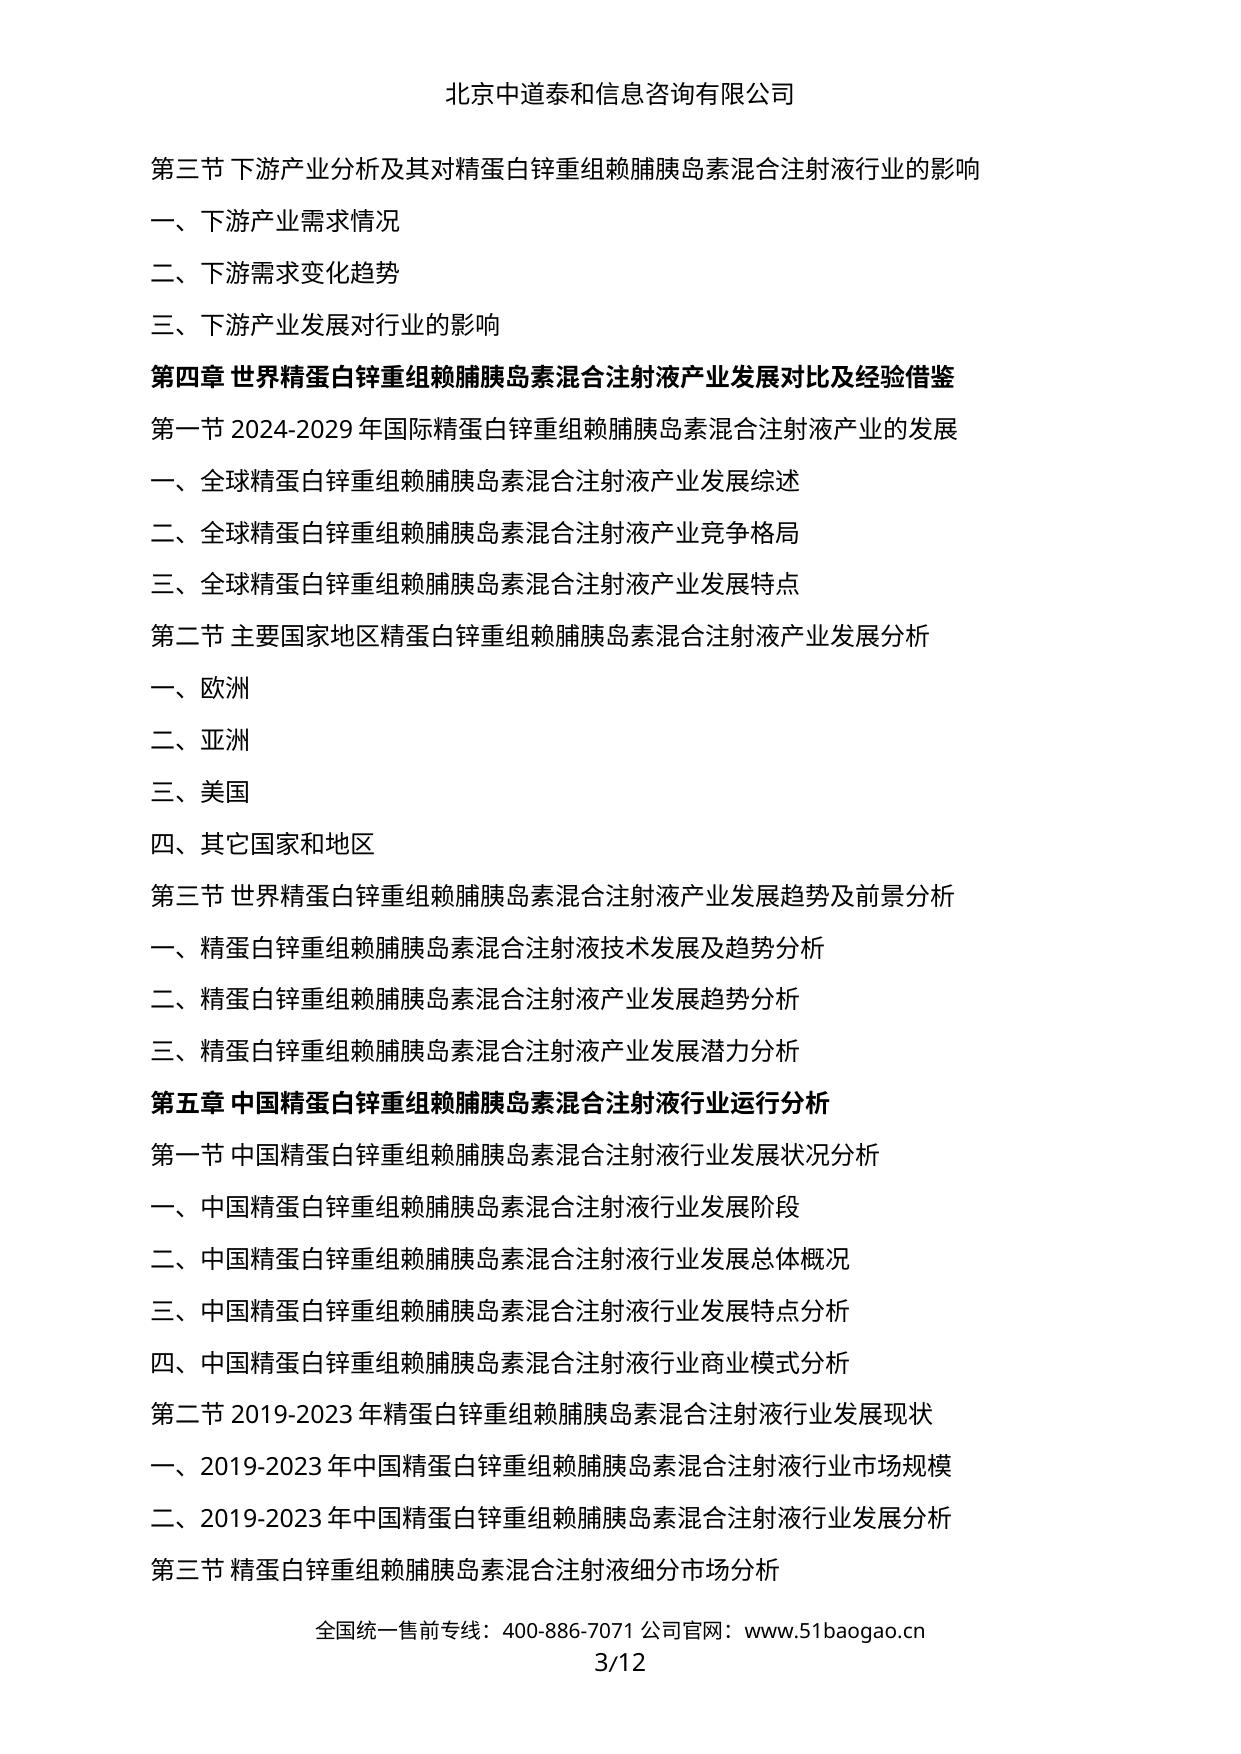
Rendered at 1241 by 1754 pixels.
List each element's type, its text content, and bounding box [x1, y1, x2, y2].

text 第四章 世界精蛋白锌重组赖脯胰岛素混合注射液产业发展对比及经验借鉴 [150, 357, 1090, 394]
text 三、美国 [150, 772, 1090, 809]
text 第一节 中国精蛋白锌重组赖脯胰岛素混合注射液行业发展状况分析 [150, 1136, 1090, 1172]
text 二、亚洲 [150, 721, 1090, 757]
text 第三节 下游产业分析及其对精蛋白锌重组赖脯胰岛素混合注射液行业的影响 [150, 150, 1090, 186]
text 第一节 2024-2029年国际精蛋白锌重组赖脯胰岛素混合注射液产业的发展 [150, 409, 1090, 446]
text 一、中国精蛋白锌重组赖脯胰岛素混合注射液行业发展阶段 [150, 1187, 1090, 1224]
text 一、欧洲 [150, 669, 1090, 705]
text 二、2019-2023年中国精蛋白锌重组赖脯胰岛素混合注射液行业发展分析 [150, 1499, 1090, 1535]
text 二、中国精蛋白锌重组赖脯胰岛素混合注射液行业发展总体概况 [150, 1239, 1090, 1276]
text 二、精蛋白锌重组赖脯胰岛素混合注射液产业发展趋势分析 [150, 980, 1090, 1016]
text 第二节 主要国家地区精蛋白锌重组赖脯胰岛素混合注射液产业发展分析 [150, 617, 1090, 653]
text 四、中国精蛋白锌重组赖脯胰岛素混合注射液行业商业模式分析 [150, 1343, 1090, 1379]
text 第三节 世界精蛋白锌重组赖脯胰岛素混合注射液产业发展趋势及前景分析 [150, 876, 1090, 912]
text 二、下游需求变化趋势 [150, 254, 1090, 290]
text 第三节 精蛋白锌重组赖脯胰岛素混合注射液细分市场分析 [150, 1551, 1090, 1587]
text 三、中国精蛋白锌重组赖脯胰岛素混合注射液行业发展特点分析 [150, 1291, 1090, 1327]
text 一、全球精蛋白锌重组赖脯胰岛素混合注射液产业发展综述 [150, 461, 1090, 497]
text 三、精蛋白锌重组赖脯胰岛素混合注射液产业发展潜力分析 [150, 1032, 1090, 1068]
text 一、2019-2023年中国精蛋白锌重组赖脯胰岛素混合注射液行业市场规模 [150, 1447, 1090, 1483]
text 三、下游产业发展对行业的影响 [150, 306, 1090, 342]
text 二、全球精蛋白锌重组赖脯胰岛素混合注射液产业竞争格局 [150, 513, 1090, 549]
text 四、其它国家和地区 [150, 824, 1090, 861]
text 一、精蛋白锌重组赖脯胰岛素混合注射液技术发展及趋势分析 [150, 928, 1090, 964]
text 第五章 中国精蛋白锌重组赖脯胰岛素混合注射液行业运行分析 [150, 1084, 1090, 1120]
text 第二节 2019-2023年精蛋白锌重组赖脯胰岛素混合注射液行业发展现状 [150, 1395, 1090, 1431]
text 三、全球精蛋白锌重组赖脯胰岛素混合注射液产业发展特点 [150, 565, 1090, 601]
text 一、下游产业需求情况 [150, 202, 1090, 238]
